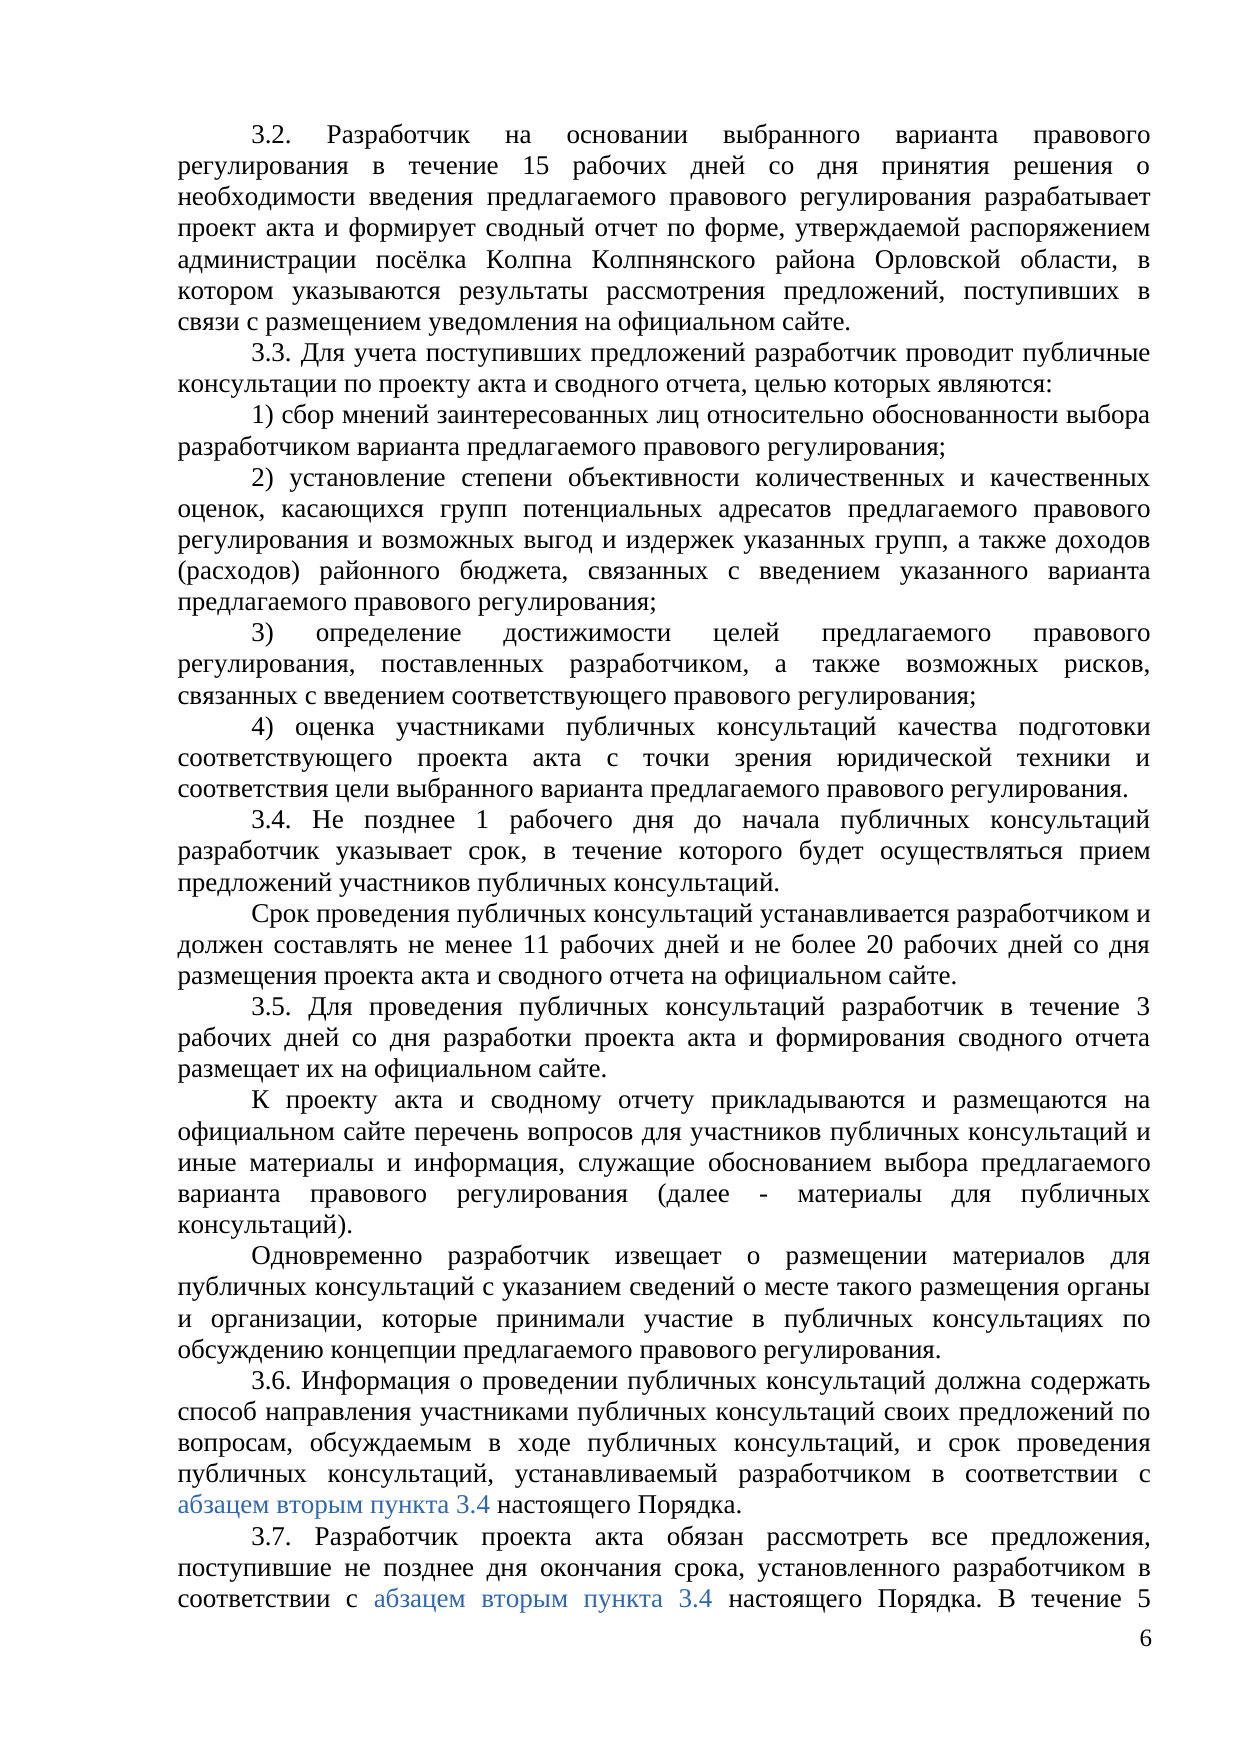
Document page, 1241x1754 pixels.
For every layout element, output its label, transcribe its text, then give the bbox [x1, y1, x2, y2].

text 1) сбор мнений заинтересованных лиц относительно обоснованности выбора разработчиком варианта предлагаемого правового регулирования; [177, 398, 1152, 461]
text 3.6. Информация о проведении публичных консультаций должна содержать способ направления участниками публичных консультаций своих предложений по вопросам, обсуждаемым в ходе публичных консультаций, и срок проведения публичных консультаций, устанавливаемый разработчиком в соответствии с абзацем вторым пункта 3.4 настоящего Порядка. [177, 1364, 1152, 1520]
text 3.5. Для проведения публичных консультаций разработчик в течение 3 рабочих дней со дня разработки проекта акта и формирования сводного отчета размещает их на официальном сайте. [177, 990, 1152, 1084]
text 4) оценка участниками публичных консультаций качества подготовки соответствующего проекта акта с точки зрения юридической техники и соответствия цели выбранного варианта предлагаемого правового регулирования. [177, 710, 1152, 803]
text Одновременно разработчик извещает о размещении материалов для публичных консультаций с указанием сведений о месте такого размещения органы и организации, которые принимали участие в публичных консультациях по обсуждению концепции предлагаемого правового регулирования. [177, 1239, 1152, 1364]
text 3) определение достижимости целей предлагаемого правового регулирования, поставленных разработчиком, а также возможных рисков, связанных с введением соответствующего правового регулирования; [177, 616, 1152, 710]
text К проекту акта и сводному отчету прикладываются и размещаются на официальном сайте перечень вопросов для участников публичных консультаций и иные материалы и информация, служащие обоснованием выбора предлагаемого варианта правового регулирования (далее - материалы для публичных консультаций). [177, 1084, 1152, 1239]
text 3.2. Разработчик на основании выбранного варианта правового регулирования в течение 15 рабочих дней со дня принятия решения о необходимости введения предлагаемого правового регулирования разрабатывает проект акта и формирует сводный отчет по форме, утверждаемой распоряжением администрации посёлка Колпна Колпнянского района Орловской области, в котором указываются результаты рассмотрения предложений, поступивших в связи с размещением уведомления на официальном сайте. [177, 118, 1152, 336]
text 3.4. Не позднее 1 рабочего дня до начала публичных консультаций разработчик указывает срок, в течение которого будет осуществляться прием предложений участников публичных консультаций. [177, 803, 1152, 897]
text 2) установление степени объективности количественных и качественных оценок, касающихся групп потенциальных адресатов предлагаемого правового регулирования и возможных выгод и издержек указанных групп, а также доходов (расходов) районного бюджета, связанных с введением указанного варианта предлагаемого правового регулирования; [177, 461, 1152, 616]
text Срок проведения публичных консультаций устанавливается разработчиком и должен составлять не менее 11 рабочих дней и не более 20 рабочих дней со дня размещения проекта акта и сводного отчета на официальном сайте. [177, 897, 1152, 990]
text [177, 1520, 1152, 1613]
text 3.3. Для учета поступивших предложений разработчик проводит публичные консультации по проекту акта и сводного отчета, целью которых являются: [177, 336, 1152, 398]
